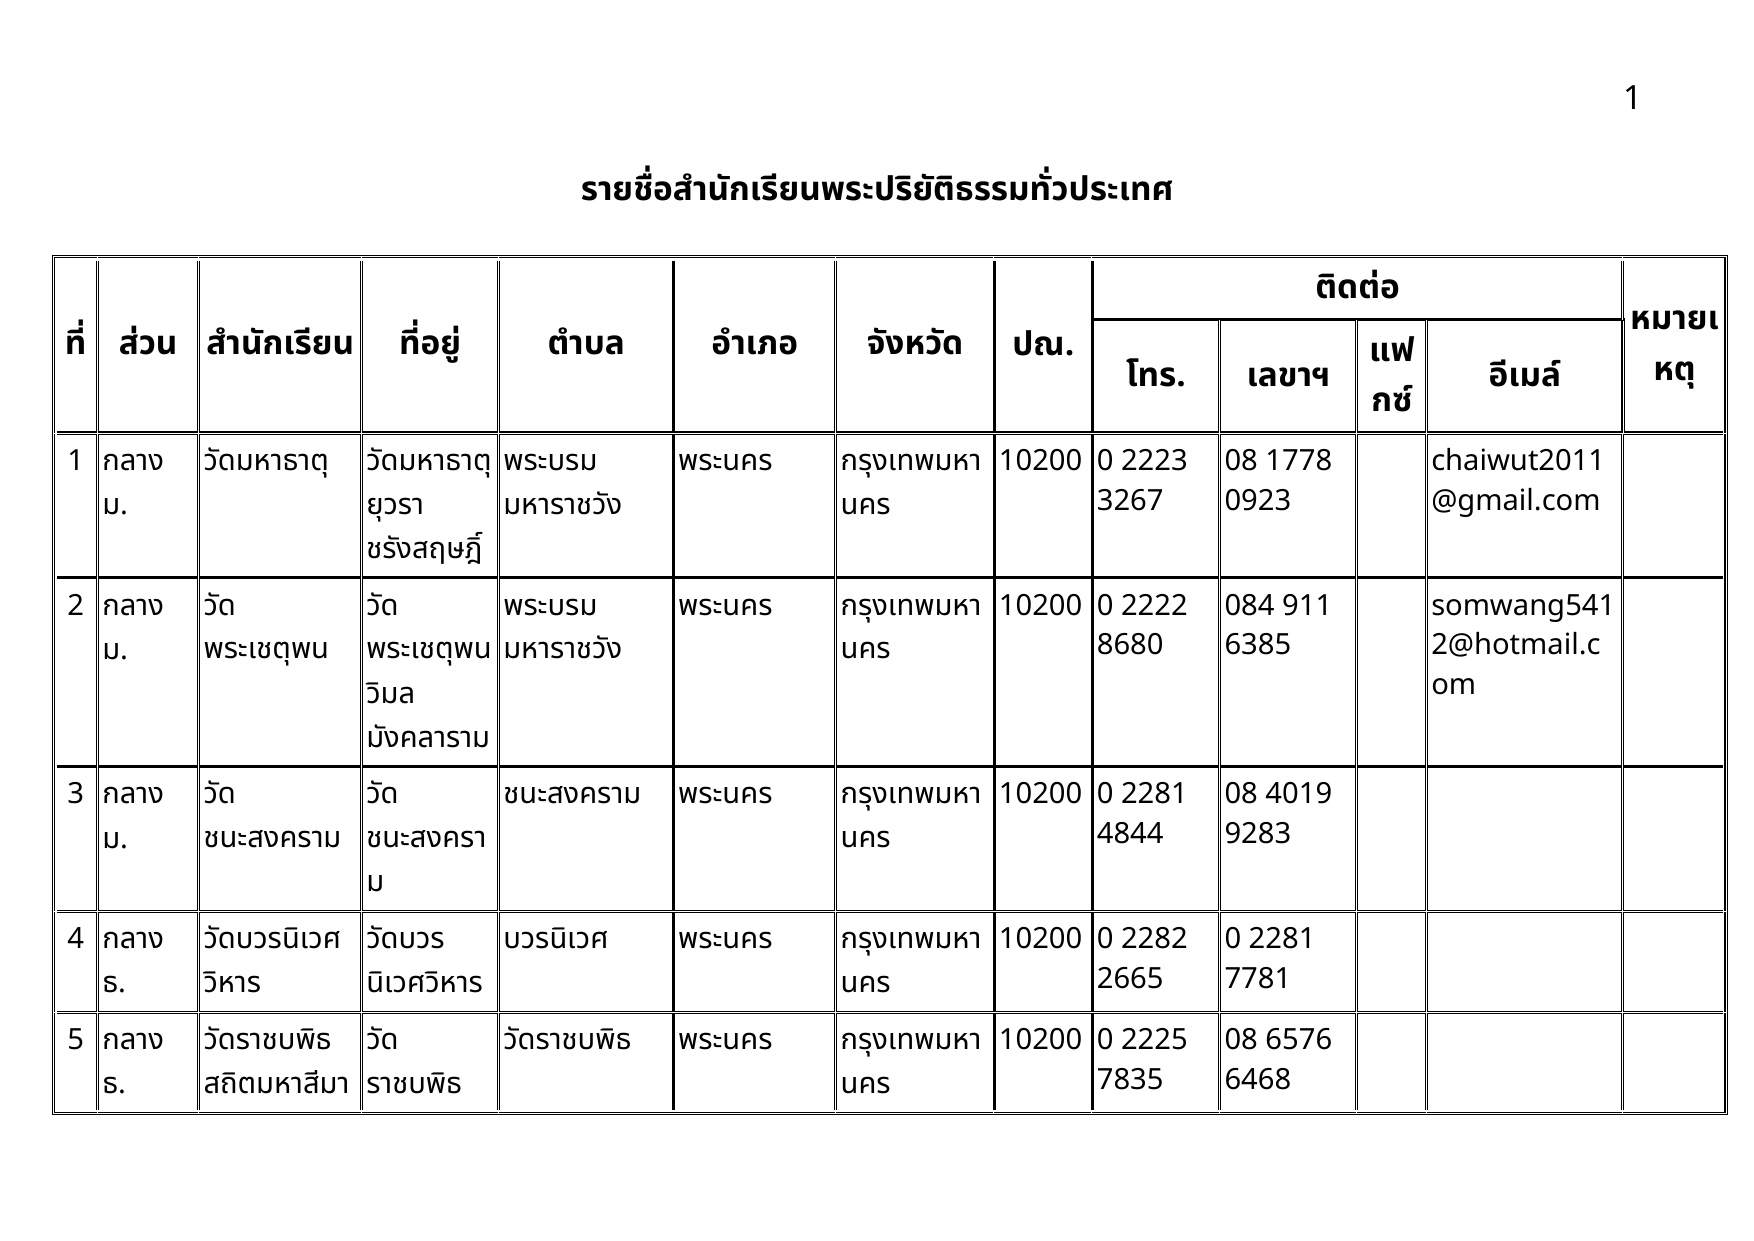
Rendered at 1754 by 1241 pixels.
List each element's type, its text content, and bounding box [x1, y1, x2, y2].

table_cell 0 2225 7835 [1092, 1014, 1219, 1112]
table_cell [1624, 765, 1724, 910]
table_cell 0 2222 8680 [1094, 579, 1218, 765]
table_cell วัดมหาธาตุยุวราชรังสฤษฎิ์ [363, 435, 497, 576]
table_cell chaiwut2011@gmail.com [1428, 435, 1621, 576]
table_cell 08 6576 6468 [1220, 1014, 1357, 1112]
table_header ปณ. [994, 256, 1092, 431]
table_cell กลาง ม. [99, 435, 197, 576]
table_cell 3 [55, 765, 96, 910]
table_cell 10200 [996, 913, 1091, 1011]
table_cell [1358, 768, 1425, 910]
table_cell [1358, 913, 1425, 1011]
table_cell วัดบวรนิเวศวิหาร [200, 913, 360, 1011]
table_header ที่ [55, 258, 97, 431]
table_cell พระนคร [675, 579, 834, 765]
table_header จังหวัด [836, 256, 994, 431]
table_cell แฟกซ์ [1358, 321, 1425, 431]
table_cell 10200 [994, 1014, 1092, 1112]
table_header สำนักเรียน [199, 258, 361, 431]
table_header หมายเหตุ [1623, 258, 1724, 431]
table_cell พระนคร [675, 768, 834, 910]
table_cell ชนะสงคราม [500, 768, 672, 910]
table_cell 2 [55, 576, 96, 765]
table_header ติดต่อ [1092, 258, 1623, 318]
table_cell [1623, 910, 1726, 1011]
table_cell กรุงเทพมหานคร [836, 1014, 994, 1112]
table_cell กลาง ม. [99, 579, 197, 765]
table_cell กรุงเทพมหานคร [837, 768, 993, 910]
text รายชื่อสำนักเรียนพระปริยัติธรรมทั่วประเทศ [112, 165, 1642, 215]
table_cell วัดพระเชตุพนวิมลมังคลาราม [363, 579, 497, 765]
table_header ส่วน [98, 258, 199, 431]
table_cell วัดพระเชตุพน [200, 579, 360, 765]
table_cell 084 911 6385 [1221, 579, 1355, 765]
table_cell พระบรมมหาราชวัง [500, 435, 672, 576]
table_cell 0 2223 3267 [1094, 435, 1218, 576]
table_cell somwang5412@hotmail.com [1428, 579, 1621, 765]
table_cell 0 2282 2665 [1094, 913, 1218, 1011]
table_header ที่อยู่ [361, 258, 498, 431]
table_cell 4 [53, 910, 97, 1011]
table_cell 10200 [996, 435, 1091, 576]
table_cell วัดมหาธาตุ [200, 435, 360, 576]
table_cell 10200 [996, 768, 1091, 910]
table_cell กรุงเทพมหานคร [837, 913, 993, 1011]
table_cell 0 2281 7781 [1221, 913, 1355, 1011]
table_cell วัดราชบพิธ [499, 1014, 673, 1112]
table_cell พระบรมมหาราชวัง [500, 579, 672, 765]
table_cell [1358, 579, 1425, 765]
table_cell กลาง ธ. [98, 1014, 199, 1112]
table_cell [1357, 1014, 1426, 1112]
table_cell อีเมล์ [1428, 321, 1621, 431]
table_cell เลขาฯ [1221, 321, 1355, 431]
table_cell กลาง ธ. [99, 913, 197, 1011]
table_header ตำบล [499, 258, 673, 431]
table_cell 10200 [996, 579, 1091, 765]
table_cell 5 [53, 1011, 97, 1112]
table_cell กลาง ม. [99, 768, 197, 910]
table_cell [1426, 1014, 1623, 1112]
table_cell [1623, 431, 1725, 576]
table_header อำเภอ [673, 258, 836, 431]
table_cell 08 4019 9283 [1221, 768, 1355, 910]
table_cell [1358, 435, 1425, 576]
table_cell บวรนิเวศ [500, 913, 672, 1011]
table_cell วัดชนะสงคราม [200, 768, 360, 910]
table_cell [1624, 576, 1724, 765]
table_cell กรุงเทพมหานคร [837, 579, 993, 765]
table_cell [1428, 913, 1621, 1011]
table_cell 0 2281 4844 [1094, 768, 1218, 910]
table_cell โทร. [1094, 321, 1218, 431]
table_cell [1623, 1011, 1726, 1112]
table_cell พระนคร [675, 913, 834, 1011]
table_cell พระนคร [673, 1014, 836, 1112]
table_cell 08 1778 0923 [1221, 435, 1355, 576]
table_cell กรุงเทพมหานคร [837, 435, 993, 576]
table_cell วัดบวรนิเวศวิหาร [363, 913, 497, 1011]
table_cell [361, 1014, 498, 1112]
table_cell พระนคร [675, 435, 834, 576]
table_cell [199, 1014, 361, 1112]
table_cell 1 [55, 431, 96, 576]
table_cell [1428, 768, 1621, 910]
table_cell วัดชนะสงคราม [363, 768, 497, 910]
